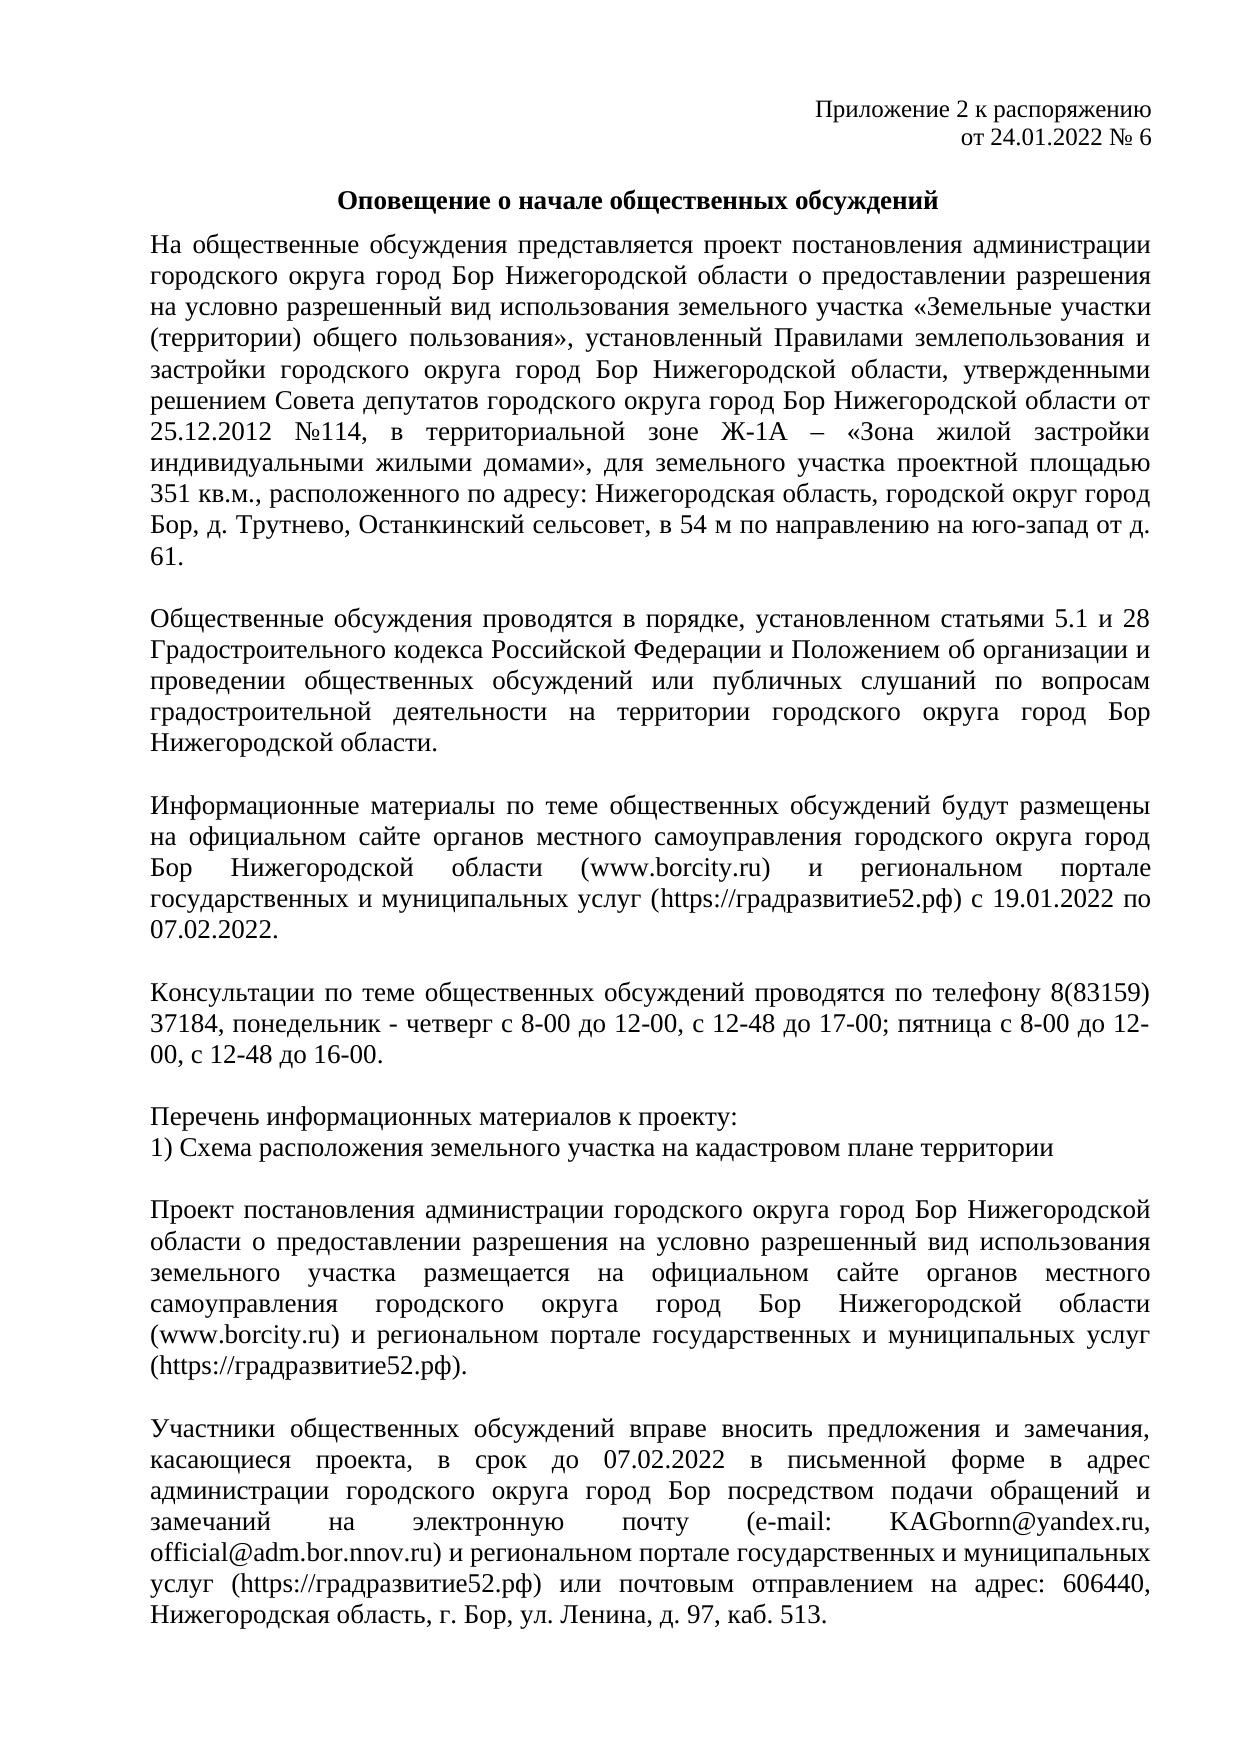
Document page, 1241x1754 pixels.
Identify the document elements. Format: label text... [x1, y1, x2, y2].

text от 24.01.2022 № 6 [150, 122, 1152, 151]
text Консультации по теме общественных обсуждений проводятся по телефону 8(83159) 37184, понедельник - четверг с 8-00 до 12-00, с 12-48 до 17-00; пятница с 8-00 до 12-00, с 12-48 до 16-00. [150, 976, 1152, 1069]
text Проект постановления администрации городского округа город Бор Нижегородской области о предоставлении разрешения на условно разрешенный вид использования земельного участка размещается на официальном сайте органов местного самоуправления городского округа город Бор Нижегородской области (www.borcity.ru) и региональном портале государственных и муниципальных услуг (https://градразвитие52.рф). [150, 1194, 1152, 1381]
text Участники общественных обсуждений вправе вносить предложения и замечания, касающиеся проекта, в срок до 07.02.2022 в письменной форме в адрес администрации городского округа город Бор посредством подачи обращений и замечаний на электронную почту (e-mail: KAGbornn@yandex.ru, official@adm.bor.nnov.ru) и региональном портале государственных и муниципальных услуг (https://градразвитие52.рф) или почтовым отправлением на адрес: 606440, Нижегородская область, г. Бор, ул. Ленина, д. 97, каб. 513. [150, 1412, 1152, 1630]
text Оповещение о начале общественных обсуждений [337, 184, 1152, 216]
text 1) Схема расположения земельного участка на кадастровом плане территории [150, 1131, 1152, 1162]
text На общественные обсуждения представляется проект постановления администрации городского округа город Бор Нижегородской области о предоставлении разрешения на условно разрешенный вид использования земельного участка «Земельные участки (территории) общего пользования», установленный Правилами землепользования и застройки городского округа город Бор Нижегородской области, утвержденными решением Совета депутатов городского округа город Бор Нижегородской области от 25.12.2012 №114, в территориальной зоне Ж-1А – «Зона жилой застройки индивидуальными жилыми домами», для земельного участка проектной площадью 351 кв.м., расположенного по адресу: Нижегородская область, городской округ город Бор, д. Трутнево, Останкинский сельсовет, в по направлению на юго-запад от д. 61. [150, 228, 1152, 571]
text Информационные материалы по теме общественных обсуждений будут размещены на официальном сайте органов местного самоуправления городского округа город Бор Нижегородской области (www.borcity.ru) и региональном портале государственных и муниципальных услуг (https://градразвитие52.рф) с 19.01.2022 по 07.02.2022. [150, 789, 1152, 944]
text Приложение 2 к распоряжению [150, 94, 1152, 122]
text Перечень информационных материалов к проекту: [150, 1100, 1152, 1131]
text Общественные обсуждения проводятся в порядке, установленном статьями 5.1 и 28 Градостроительного кодекса Российской Федерации и Положением об организации и проведении общественных обсуждений или публичных слушаний по вопросам градостроительной деятельности на территории городского округа город Бор Нижегородской области. [150, 602, 1152, 758]
